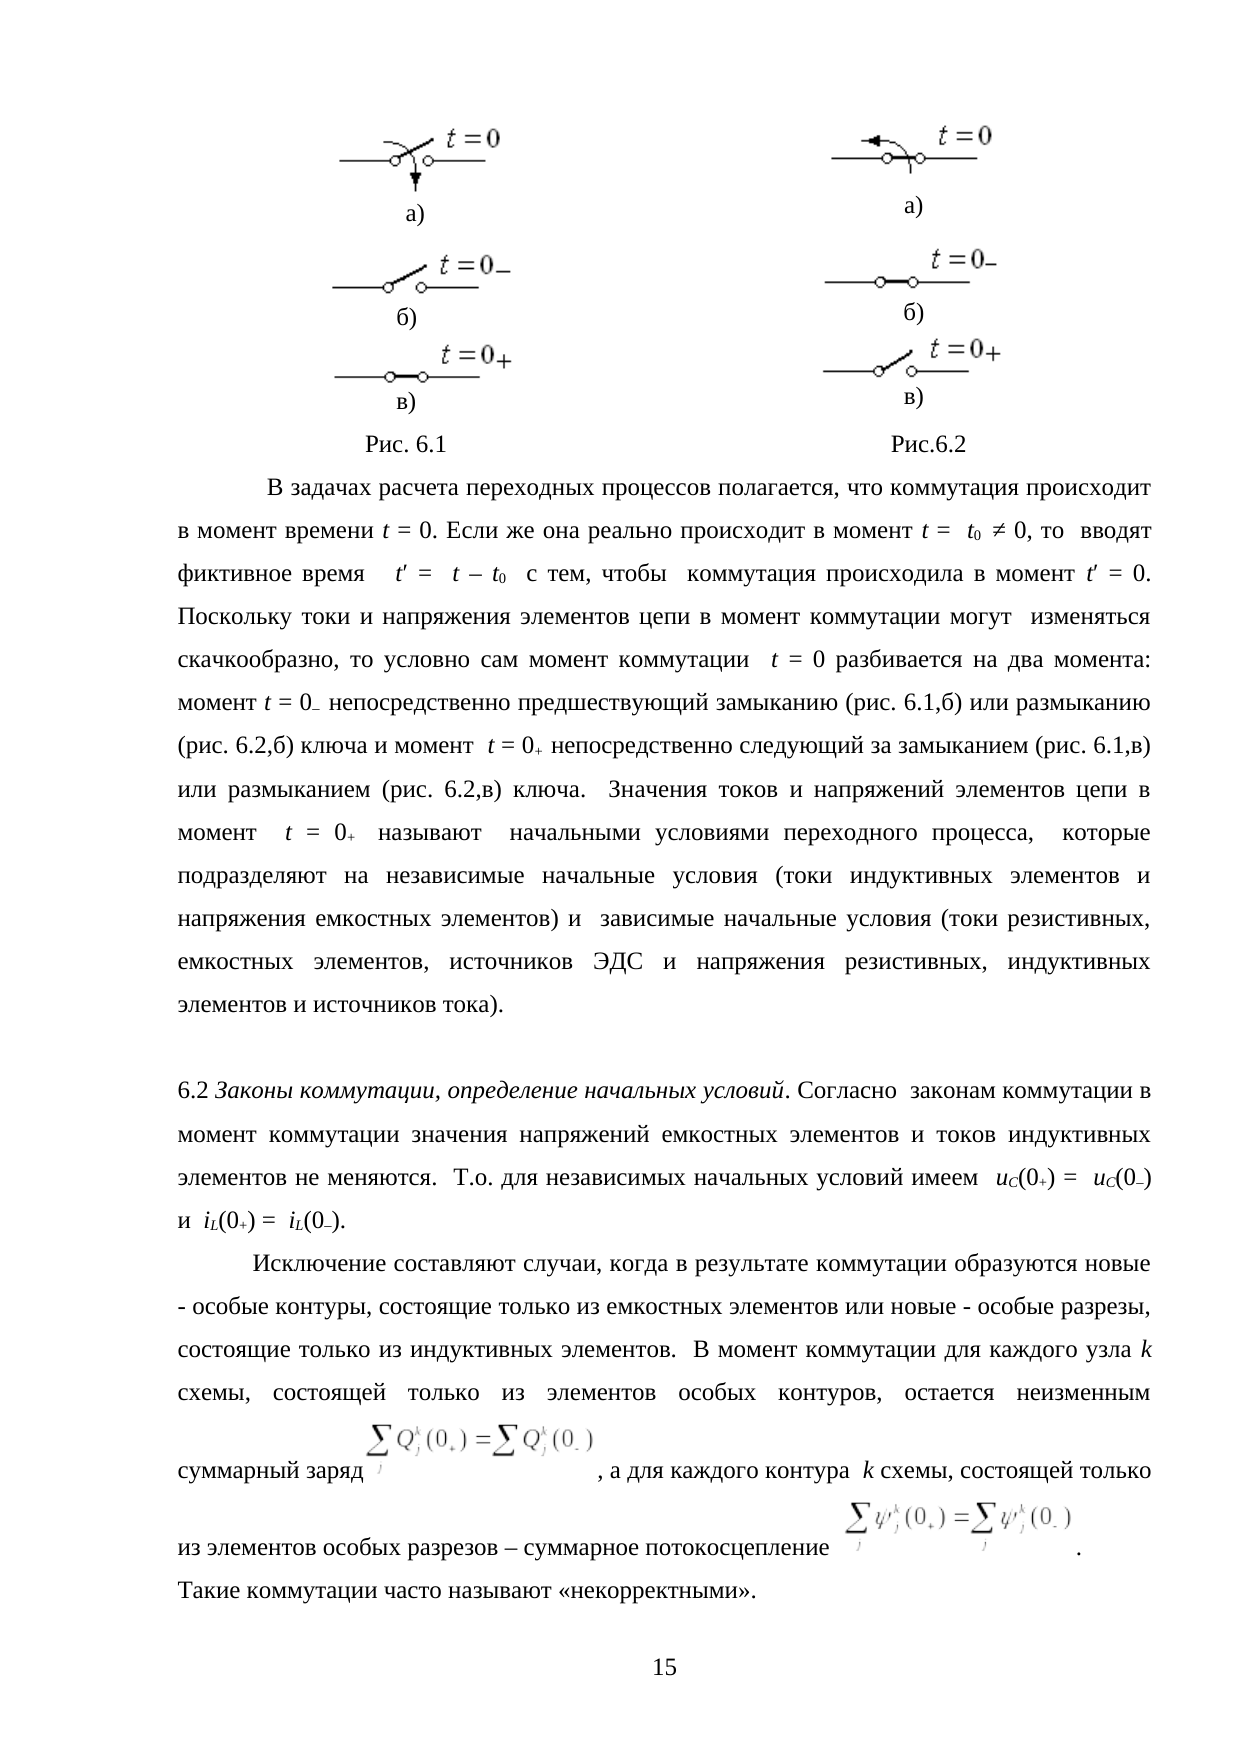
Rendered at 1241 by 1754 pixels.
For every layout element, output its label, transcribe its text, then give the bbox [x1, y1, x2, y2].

picture [335, 118, 514, 198]
list Законы коммутации, определение начальных условий. Согласно законам коммутации в момент коммутации значения напряжений емкостных элементов и токов индуктивных элементов не меняются. Т.о. для независимых начальных условий имеем uC(0+) = uC(0–) и iL(0+) = iL(0–). [177, 1076, 1152, 1234]
table_cell в) [166, 331, 664, 429]
picture [827, 118, 1001, 177]
text Исключение составляют случаи, когда в результате коммутации образуются новые - особые контуры, состоящие только из емкостных элементов или новые - особые разрезы, состоящие только из индуктивных элементов. В момент коммутации для каждого узла k схемы, состоящей только из элементов особых контуров, остается неизменным суммарный заряд, а для каждого контура k схемы, состоящей только из элементов особых разрезов – суммарное потокосцепление . [177, 1248, 1152, 1561]
table_header а) [664, 118, 1163, 233]
text Рис. 6.1 Рис.6.2 [177, 429, 1152, 457]
table_cell б) [166, 234, 664, 331]
picture [321, 233, 520, 303]
text Такие коммутации часто называют «некорректными». [177, 1575, 1152, 1604]
table_cell б) [664, 234, 1163, 331]
table_header а) [166, 118, 664, 233]
picture [822, 233, 1006, 298]
table_cell в) [664, 331, 1163, 429]
picture [814, 331, 1013, 382]
text В задачах расчета переходных процессов полагается, что коммутация происходит в момент времени t = 0. Если же она реально происходит в момент t = t0 ≠ 0, то вводят фиктивное время t′ = t – t0 с тем, чтобы коммутация происходила в момент t′ = 0. Поскольку токи и напряжения элементов цепи в момент коммутации могут изменяться скачкообразно, то условно сам момент коммутации t = 0 разбивается на два момента: момент t = 0– непосредственно предшествующий замыканию (рис. 6.1,б) или размыканию (рис. 6.2,б) ключа и момент t = 0+ непосредственно следующий за замыканием (рис. 6.1,в) или размыканием (рис. 6.2,в) ключа. Значения токов и напряжений элементов цепи в момент t = 0+ называют начальными условиями переходного процесса, которые подразделяют на независимые начальные условия (токи индуктивных элементов и напряжения емкостных элементов) и зависимые начальные условия (токи резистивных, емкостных элементов, источников ЭДС и напряжения резистивных, индуктивных элементов и источников тока). [177, 472, 1152, 1018]
picture [327, 331, 516, 386]
